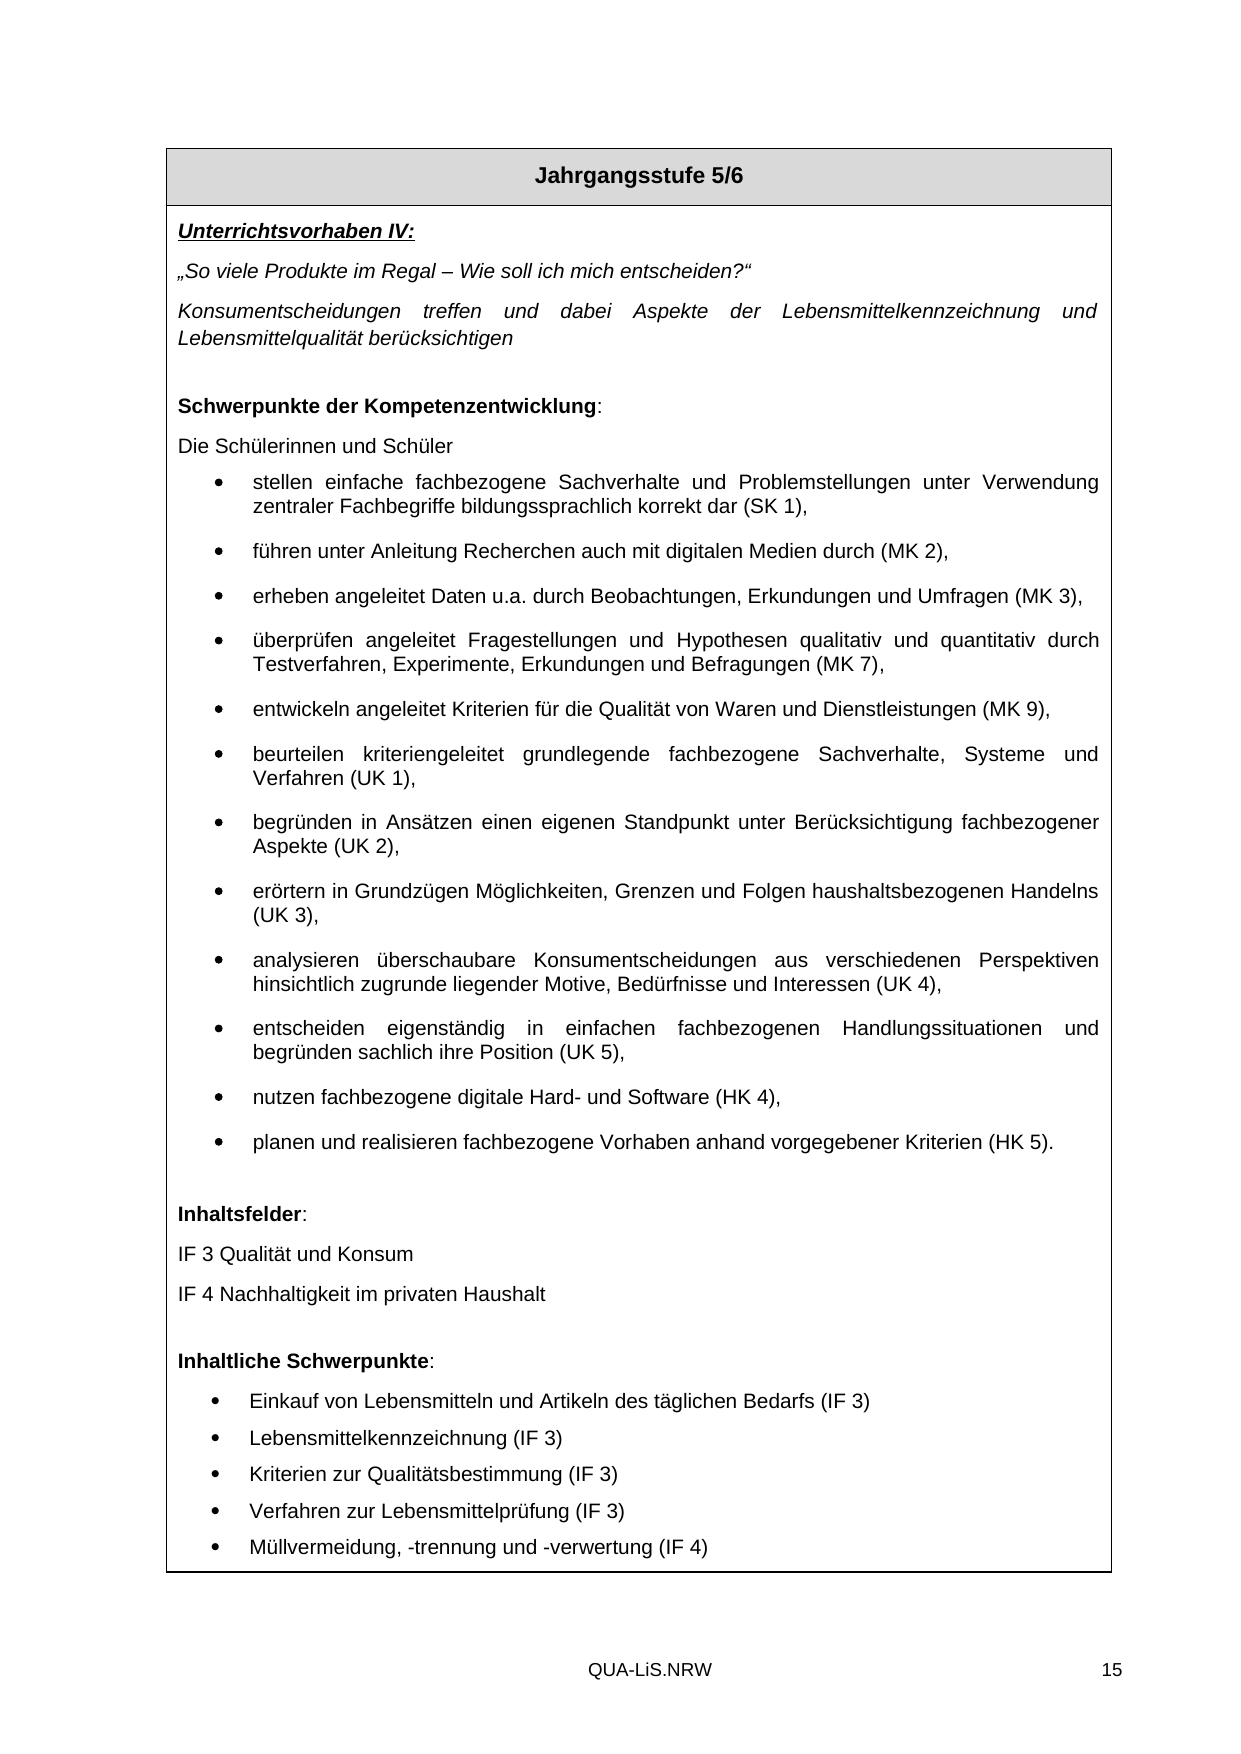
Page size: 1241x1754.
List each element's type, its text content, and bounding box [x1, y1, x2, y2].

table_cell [167, 206, 1111, 1571]
table_header Jahrgangsstufe 5/6 [167, 149, 1111, 205]
